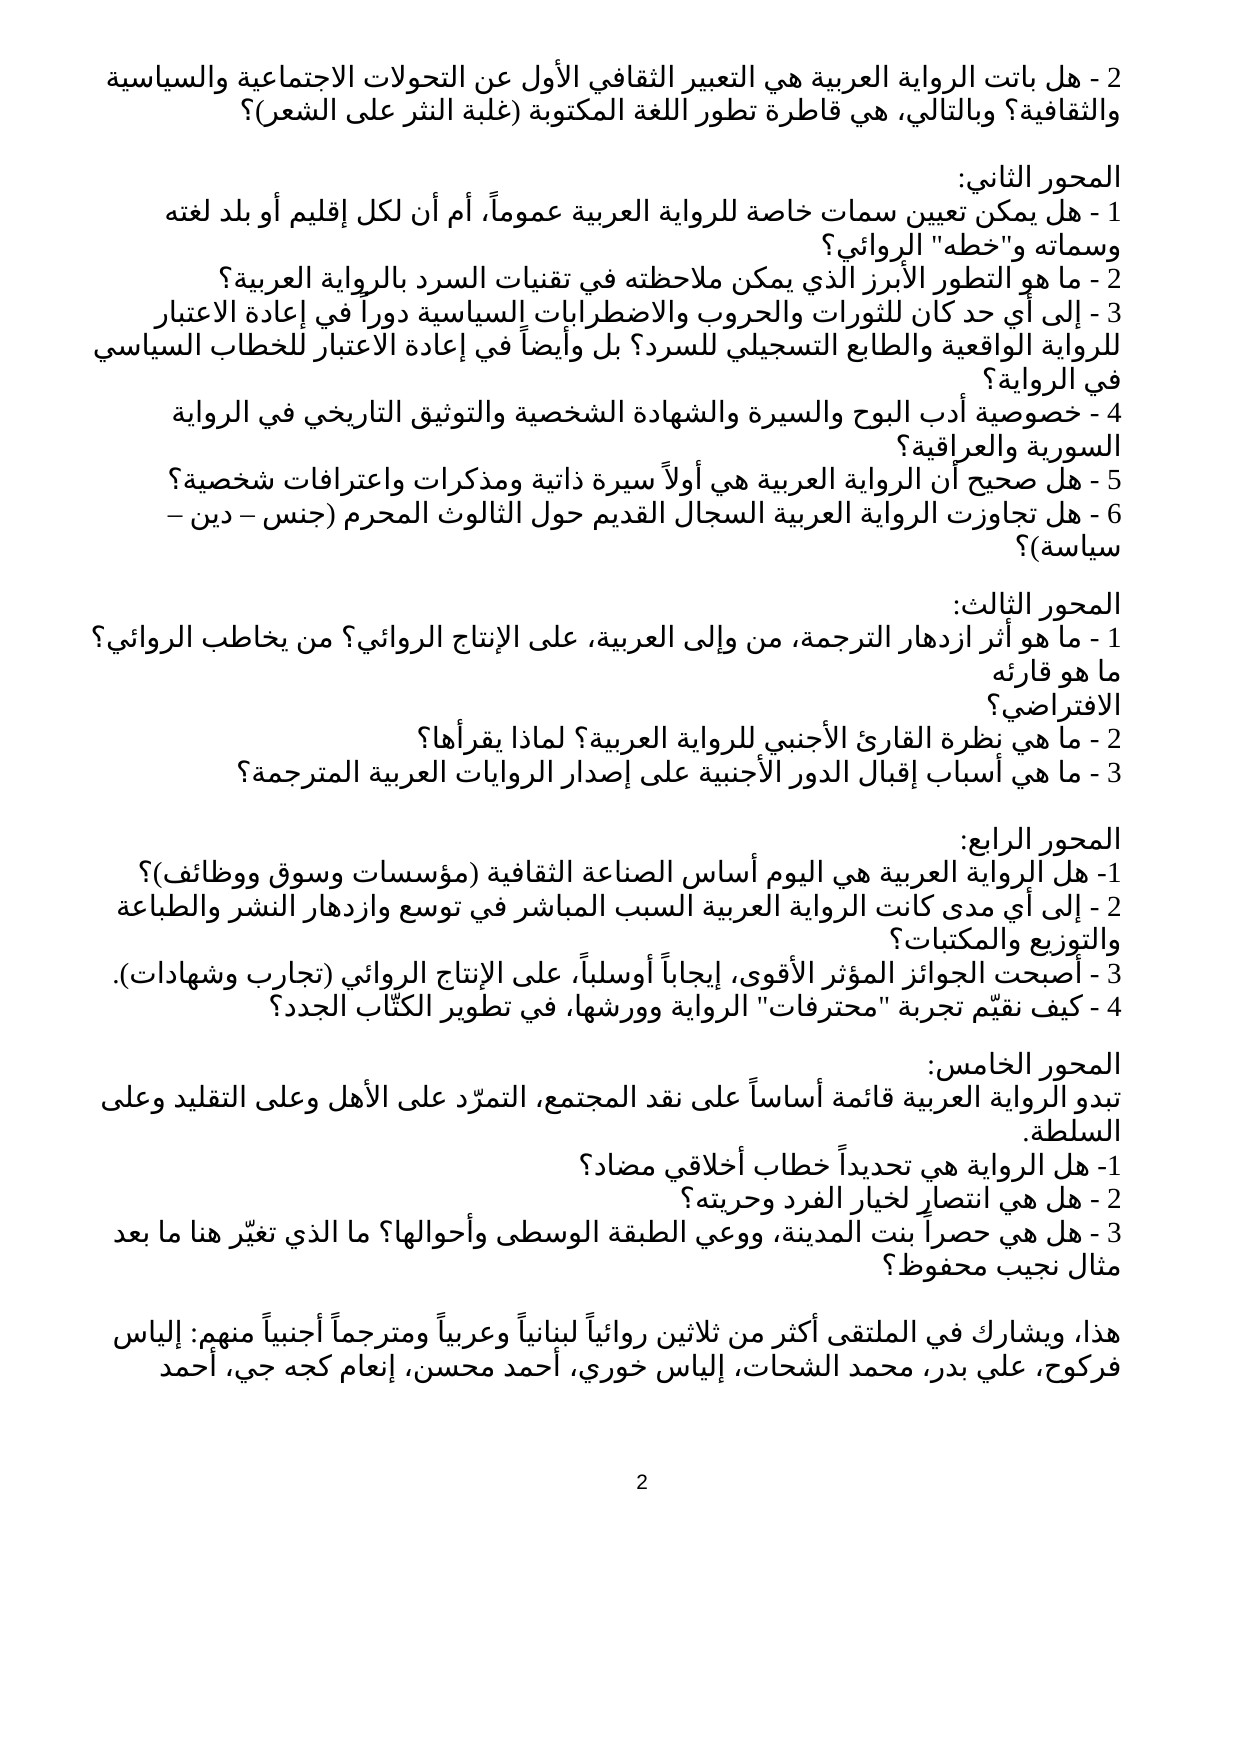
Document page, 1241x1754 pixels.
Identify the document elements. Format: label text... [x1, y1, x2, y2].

text تبدو الرواية العربية قائمة أساساً على نقد المجتمع، التمرّد على الأهل وعلى التقليد وعلى السلطة. [75, 1081, 1122, 1148]
text 2 - ما هي نظرة القارئ الأجنبي للرواية العربية؟ لماذا يقرأها؟ [75, 721, 1122, 755]
text 3 - إلى أي حد كان للثورات والحروب والاضطرابات السياسية دوراً في إعادة الاعتبار للرواية الواقعية والطابع التسجيلي للسرد؟ بل وأيضاً في إعادة الاعتبار للخطاب السياسي في الرواية؟ [75, 295, 1122, 395]
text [75, 1282, 1122, 1382]
text المحور الرابع: [75, 788, 1122, 855]
text 3 - أصبحت الجوائز المؤثر الأقوى، إيجاباً أوسلباً، على الإنتاج الروائي (تجارب وشهادات). [75, 956, 1122, 989]
text 4 - خصوصية أدب البوح والسيرة والشهادة الشخصية والتوثيق التاريخي في الرواية السورية والعراقية؟ [75, 395, 1122, 462]
text 5 - هل صحيح أن الرواية العربية هي أولاً سيرة ذاتية ومذكرات واعترافات شخصية؟ [75, 462, 1122, 496]
text 2 - إلى أي مدى كانت الرواية العربية السبب المباشر في توسع وازدهار النشر والطباعة والتوزيع والمكتبات؟ [75, 889, 1122, 956]
text 1 - هل يمكن تعيين سمات خاصة للرواية العربية عموماً، أم أن لكل إقليم أو بلد لغته وسماته و"خطه" الروائي؟ [75, 194, 1122, 261]
text 1 - ما هو أثر ازدهار الترجمة، من وإلى العربية، على الإنتاج الروائي؟ من يخاطب الروائي؟ ما هو قارئه [75, 621, 1122, 688]
text المحور الثالث: [75, 587, 1122, 621]
text المحور الخامس: [75, 1047, 1122, 1081]
text 4 - كيف نقيّم تجربة "محترفات" الرواية وورشها، في تطوير الكتّاب الجدد؟ [75, 989, 1122, 1023]
text 2 - ما هو التطور الأبرز الذي يمكن ملاحظته في تقنيات السرد بالرواية العربية؟ [75, 261, 1122, 295]
text المحور الثاني: [75, 127, 1122, 194]
text 3 - ما هي أسباب إقبال الدور الأجنبية على إصدار الروايات العربية المترجمة؟ [75, 755, 1122, 788]
text الافتراضي؟ [75, 688, 1122, 721]
text 2 - هل باتت الرواية العربية هي التعبير الثقافي الأول عن التحولات الاجتماعية والسياسية والثقافية؟ وبالتالي، هي قاطرة تطور اللغة المكتوبة (غلبة النثر على الشعر)؟ [75, 60, 1122, 127]
text 2 - هل هي انتصار لخيار الفرد وحريته؟ [75, 1181, 1122, 1215]
text 1- هل الرواية هي تحديداً خطاب أخلاقي مضاد؟ [75, 1148, 1122, 1181]
text 1- هل الرواية العربية هي اليوم أساس الصناعة الثقافية (مؤسسات وسوق ووظائف)؟ [75, 855, 1122, 889]
text 6 - هل تجاوزت الرواية العربية السجال القديم حول الثالوث المحرم (جنس – دين – سياسة)؟ [75, 496, 1122, 563]
text 3 - هل هي حصراً بنت المدينة، ووعي الطبقة الوسطى وأحوالها؟ ما الذي تغيّر هنا ما بعد مثال نجيب محفوظ؟ [75, 1215, 1122, 1282]
